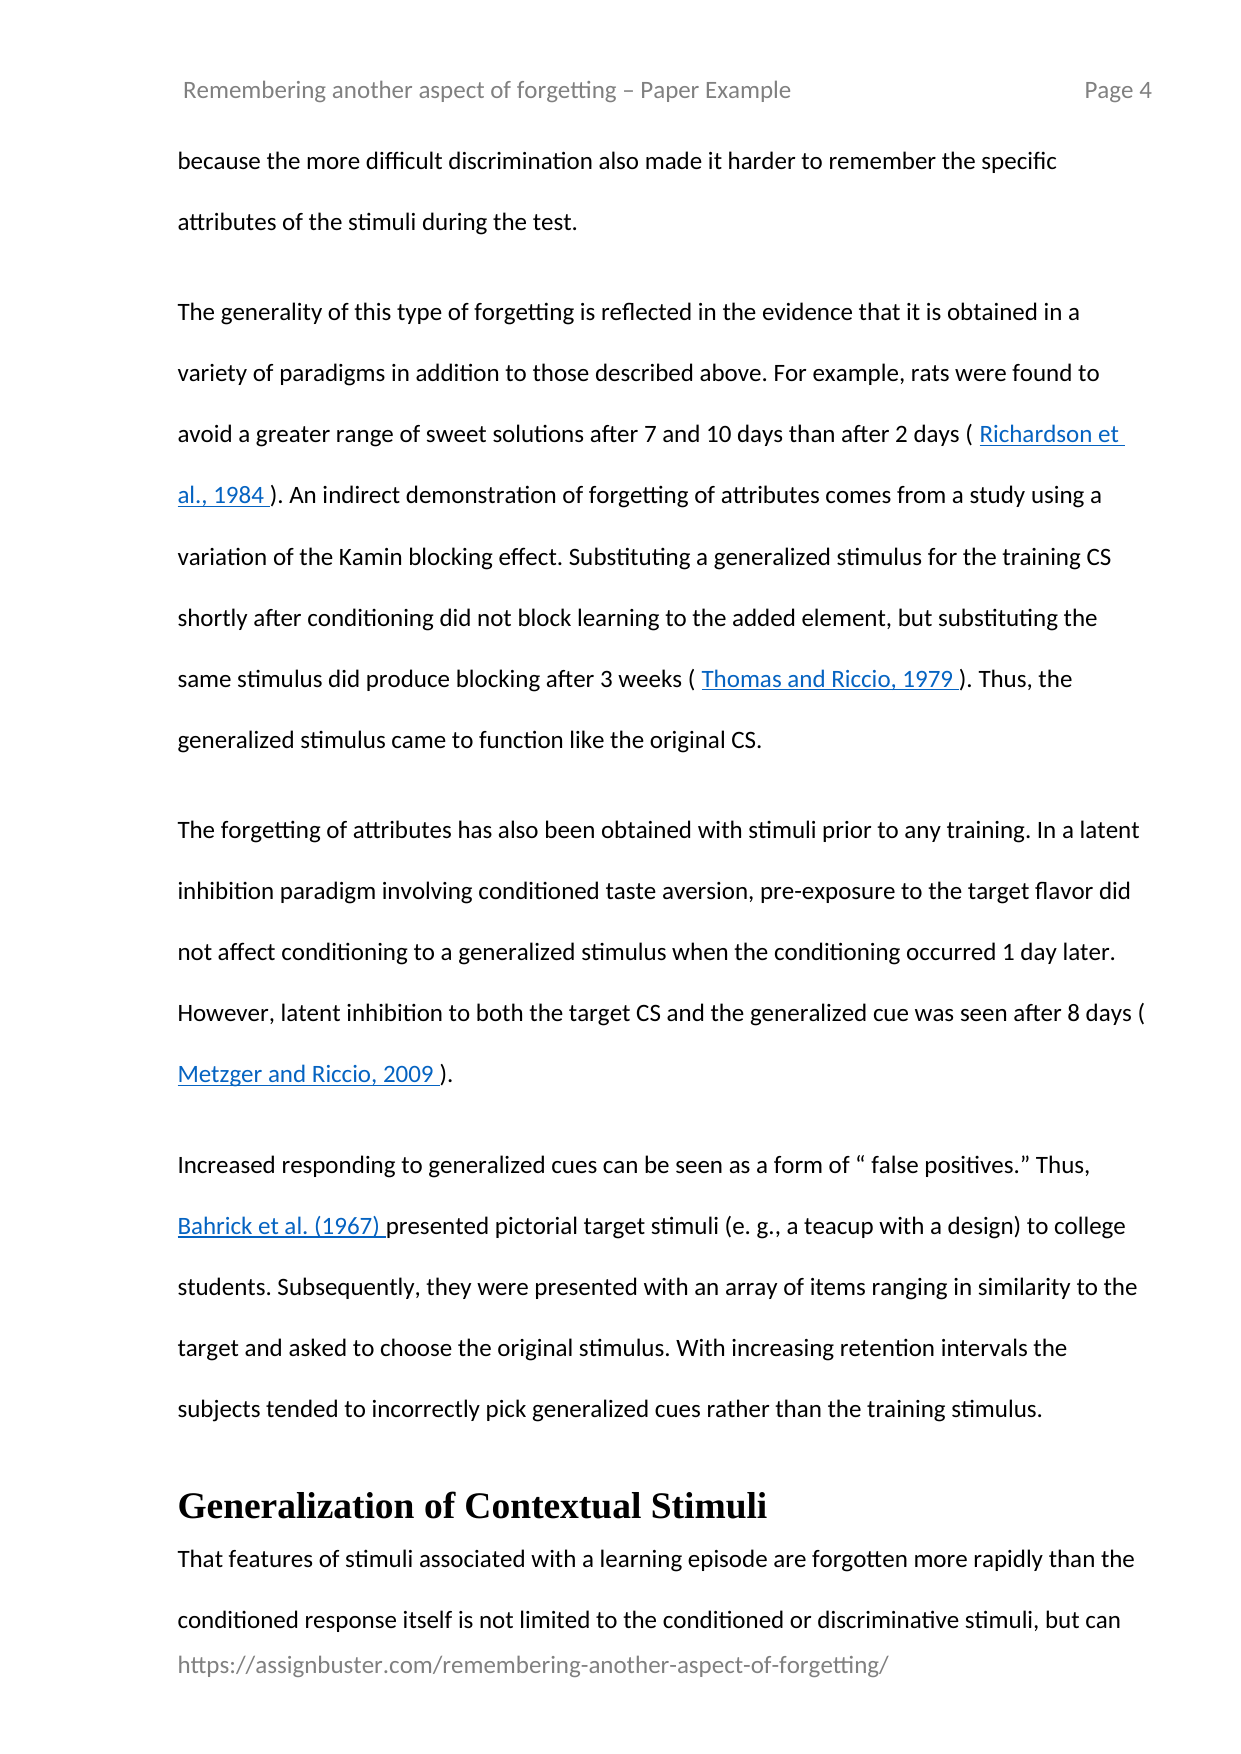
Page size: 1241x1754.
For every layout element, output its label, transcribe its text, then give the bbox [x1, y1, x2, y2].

text The forgetting of attributes has also been obtained with stimuli prior to any training. In a latent inhibition paradigm involving conditioned taste aversion, pre-exposure to the target flavor did not affect conditioning to a generalized stimulus when the conditioning occurred 1 day later. However, latent inhibition to both the target CS and the generalized cue was seen after 8 days ( Metzger and Riccio, 2009 ). [177, 814, 1152, 1089]
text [177, 1543, 1152, 1634]
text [177, 145, 1152, 237]
text The generality of this type of forgetting is reflected in the evidence that it is obtained in a variety of paradigms in addition to those described above. For example, rats were found to avoid a greater range of sweet solutions after 7 and 10 days than after 2 days ( Richardson et al., 1984 ). An indirect demonstration of forgetting of attributes comes from a study using a variation of the Kamin blocking effect. Substituting a generalized stimulus for the training CS shortly after conditioning did not block learning to the added element, but substituting the same stimulus did produce blocking after 3 weeks ( Thomas and Riccio, 1979 ). Thus, the generalized stimulus came to function like the original CS. [177, 297, 1152, 754]
text Increased responding to generalized cues can be seen as a form of “ false positives.” Thus, Bahrick et al. (1967) presented pictorial target stimuli (e. g., a teacup with a design) to college students. Subsequently, they were presented with an array of items ranging in similarity to the target and asked to choose the original stimulus. With increasing retention intervals the subjects tended to incorrectly pick generalized cues rather than the training stimulus. [177, 1149, 1152, 1424]
subtitle Generalization of Contextual Stimuli [177, 1484, 1152, 1527]
